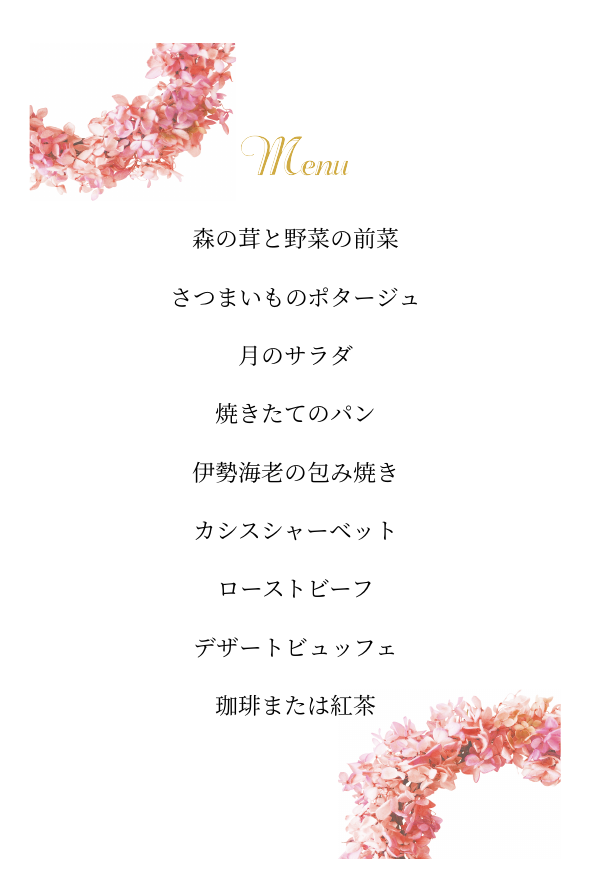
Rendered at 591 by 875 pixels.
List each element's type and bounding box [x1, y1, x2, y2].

picture [29, 43, 237, 201]
picture [241, 135, 350, 176]
picture [337, 689, 561, 859]
